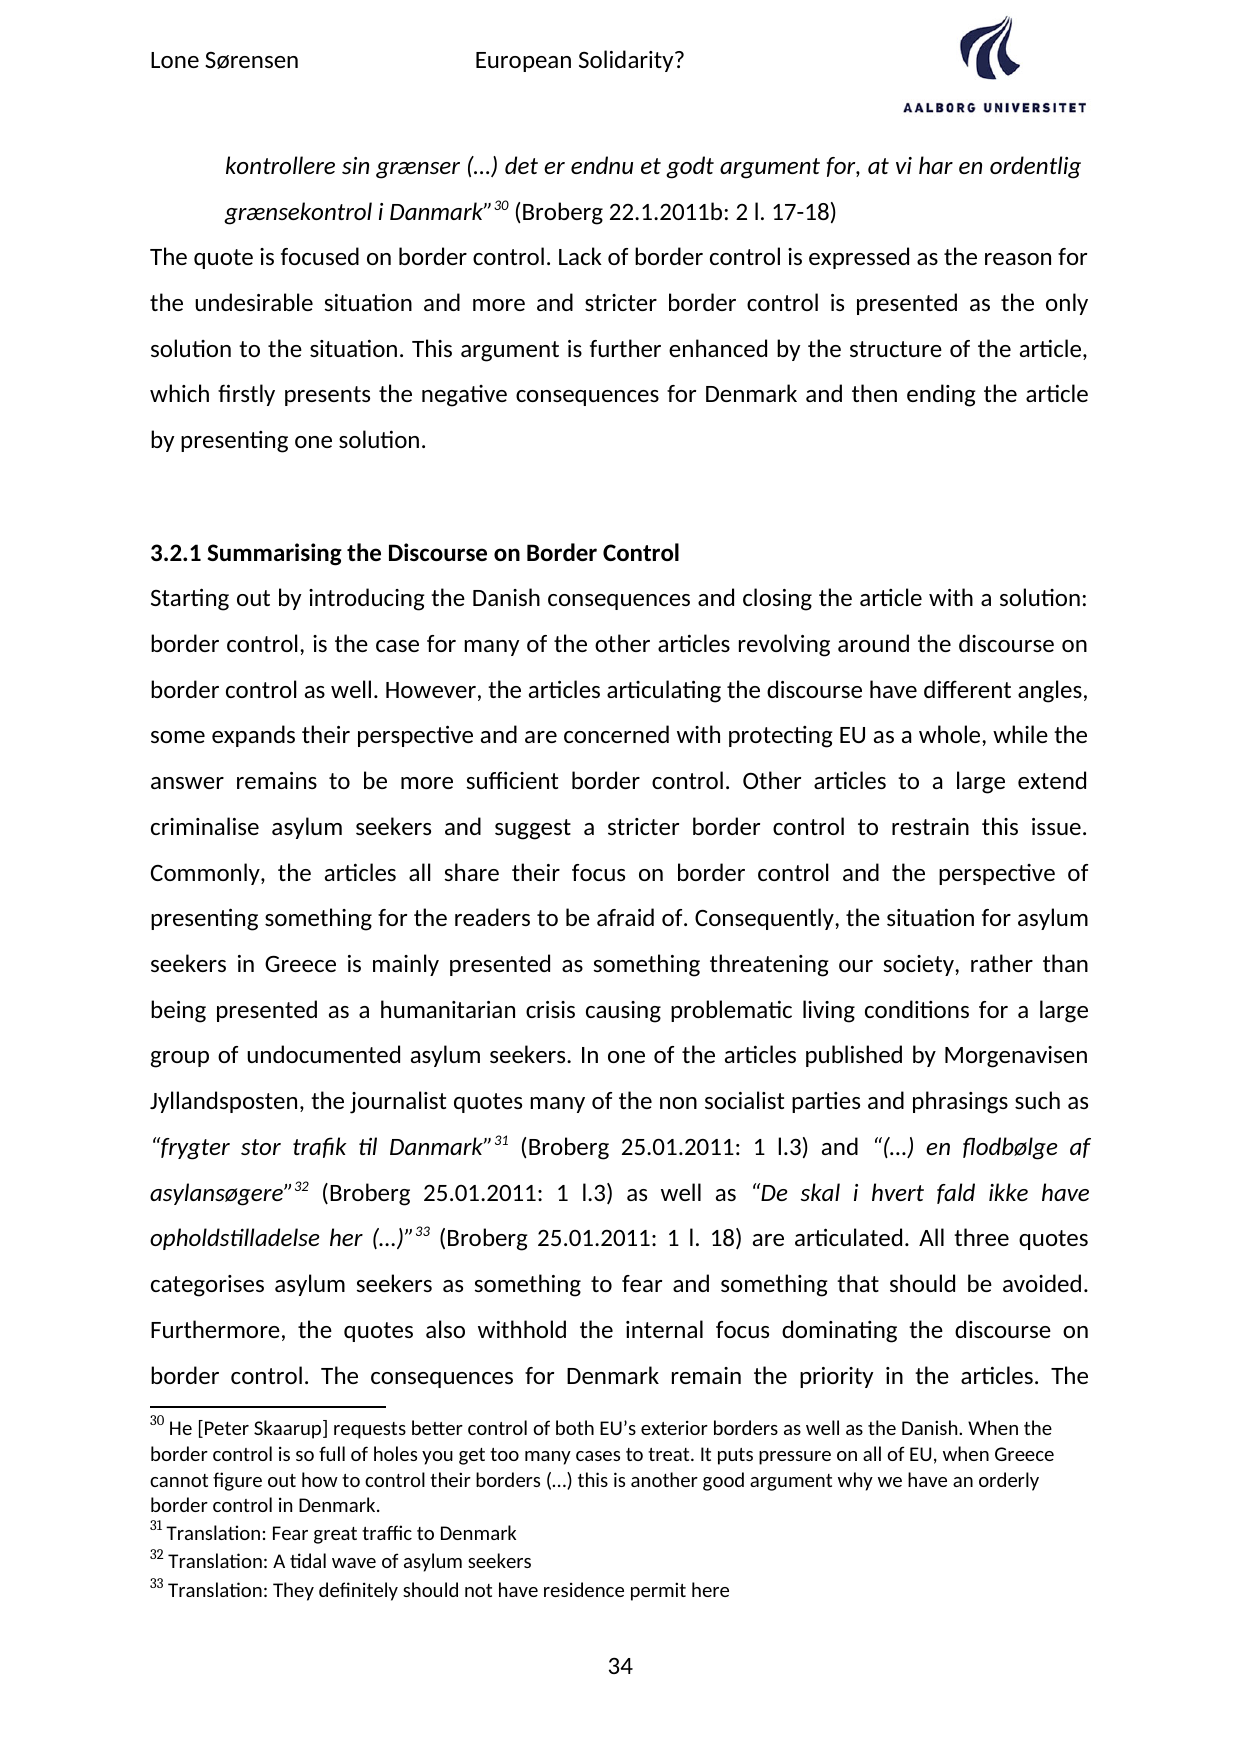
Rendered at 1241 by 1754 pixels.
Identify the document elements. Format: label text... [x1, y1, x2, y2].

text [150, 582, 1090, 1390]
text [150, 150, 1090, 226]
text The quote is focused on border control. Lack of border control is expressed as the reason for the undesirable situation and more and stricter border control is presented as the only solution to the situation. This argument is further enhanced by the structure of the article, which firstly presents the negative consequences for Denmark and then ending the article by presenting one solution. [150, 241, 1090, 455]
picture [900, 0, 1092, 137]
subtitle 3.2.1 Summarising the Discourse on Border Control [150, 537, 1090, 567]
